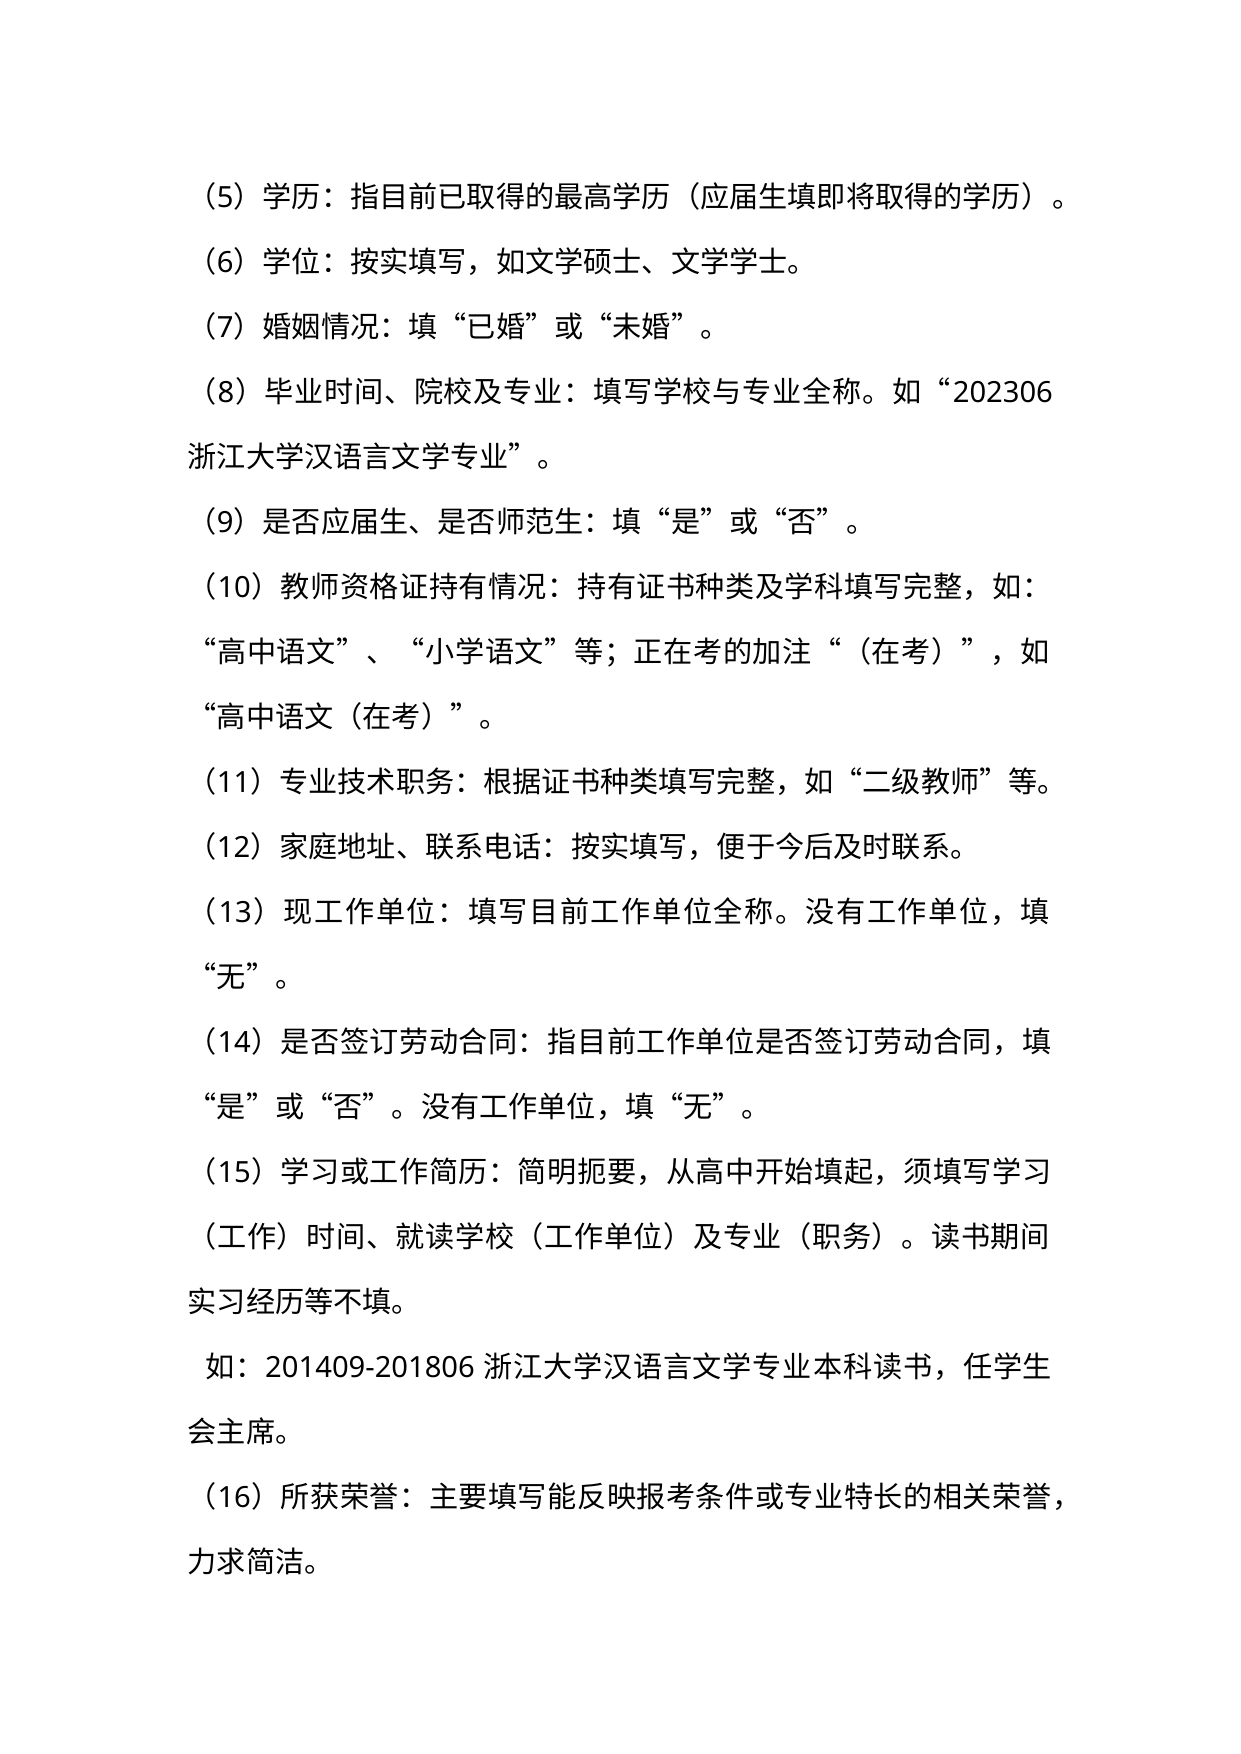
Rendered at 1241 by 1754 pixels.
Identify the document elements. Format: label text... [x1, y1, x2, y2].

text （8）毕业时间、院校及专业：填写学校与专业全称。如“202306浙江大学汉语言文学专业”。 [187, 357, 1053, 487]
text （12）家庭地址、联系电话：按实填写，便于今后及时联系。 [187, 812, 1053, 877]
text （11）专业技术职务：根据证书种类填写完整，如“二级教师”等。 [187, 747, 1053, 812]
text （15）学习或工作简历：简明扼要，从高中开始填起，须填写学习（工作）时间、就读学校（工作单位）及专业（职务）。读书期间实习经历等不填。 [187, 1137, 1053, 1332]
text （5）学历：指目前已取得的最高学历（应届生填即将取得的学历）。（6）学位：按实填写，如文学硕士、文学学士。 [187, 162, 1053, 292]
text （14）是否签订劳动合同：指目前工作单位是否签订劳动合同，填“是”或“否”。没有工作单位，填“无”。 [187, 1007, 1053, 1137]
text 如：201409-201806 浙江大学汉语言文学专业本科读书，任学生会主席。 [187, 1332, 1053, 1462]
text （10）教师资格证持有情况：持有证书种类及学科填写完整，如：“高中语文”、“小学语文”等；正在考的加注“（在考）”，如“高中语文（在考）”。 [187, 552, 1053, 747]
text （9）是否应届生、是否师范生：填“是”或“否”。 [187, 487, 1053, 552]
text （13）现工作单位：填写目前工作单位全称。没有工作单位，填“无”。 [187, 877, 1053, 1007]
text （7）婚姻情况：填“已婚”或“未婚”。 [187, 292, 1053, 357]
text （16）所获荣誉：主要填写能反映报考条件或专业特长的相关荣誉，力求简洁。 [187, 1462, 1053, 1592]
